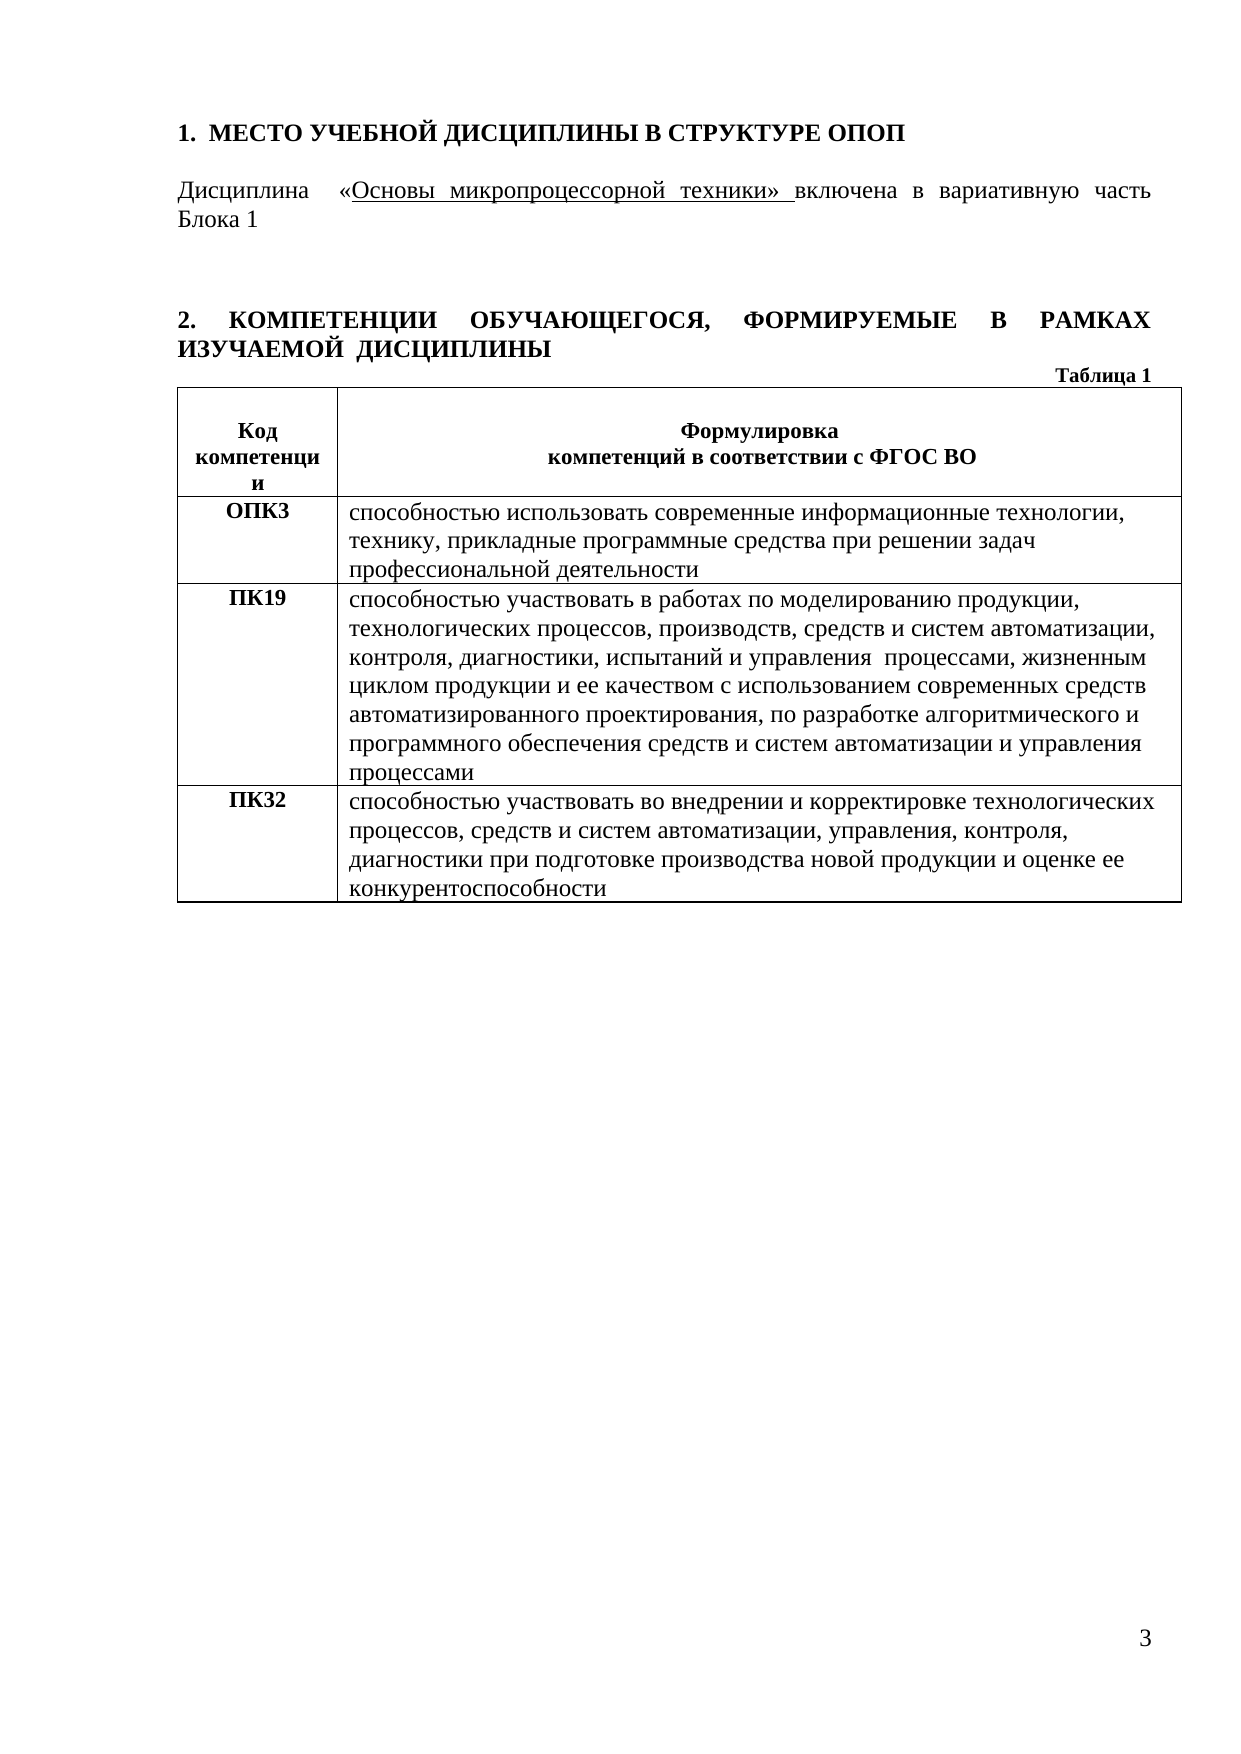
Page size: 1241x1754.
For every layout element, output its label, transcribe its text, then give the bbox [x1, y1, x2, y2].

text 1. МЕСТО УЧЕБНОЙ ДИСЦИПЛИНЫ В СТРУКТУРЕ ОПОП [177, 118, 1152, 147]
table_cell ПК32 [178, 786, 337, 901]
text Таблица 1 [177, 363, 1152, 387]
table_cell способностью использовать современные информационные технологии, технику, прикладные программные средства при решении задач профессиональной деятельности [338, 497, 1181, 583]
table_cell способностью участвовать во внедрении и корректировке технологических процессов, средств и систем автоматизации, управления, контроля, диагностики при подготовке производства новой продукции и оценке ее конкурентоспособности [338, 786, 1181, 901]
table_cell ПК19 [178, 584, 337, 785]
table_header Формулировка компетенций в соответствии с ФГОС ВО [338, 388, 1181, 496]
table_cell способностью участвовать в работах по моделированию продукции, технологических процессов, производств, средств и систем автоматизации, контроля, диагностики, испытаний и управления процессами, жизненным циклом продукции и ее качеством с использованием современных средств автоматизированного проектирования, по разработке алгоритмического и программного обеспечения средств и систем автоматизации и управления процессами [338, 584, 1181, 785]
table_cell ОПК3 [178, 497, 337, 583]
text Дисциплина «Основы микропроцессорной техники» включена в вариативную часть Блока 1 [177, 176, 1152, 233]
table_header Код компетенции [178, 388, 337, 496]
text 2. КОМПЕТЕНЦИИ ОБУЧАЮЩЕГОСЯ, ФОРМИРУЕМЫЕ В РАМКАХ ИЗУЧАЕМОЙ ДИСЦИПЛИНЫ [177, 305, 1152, 363]
